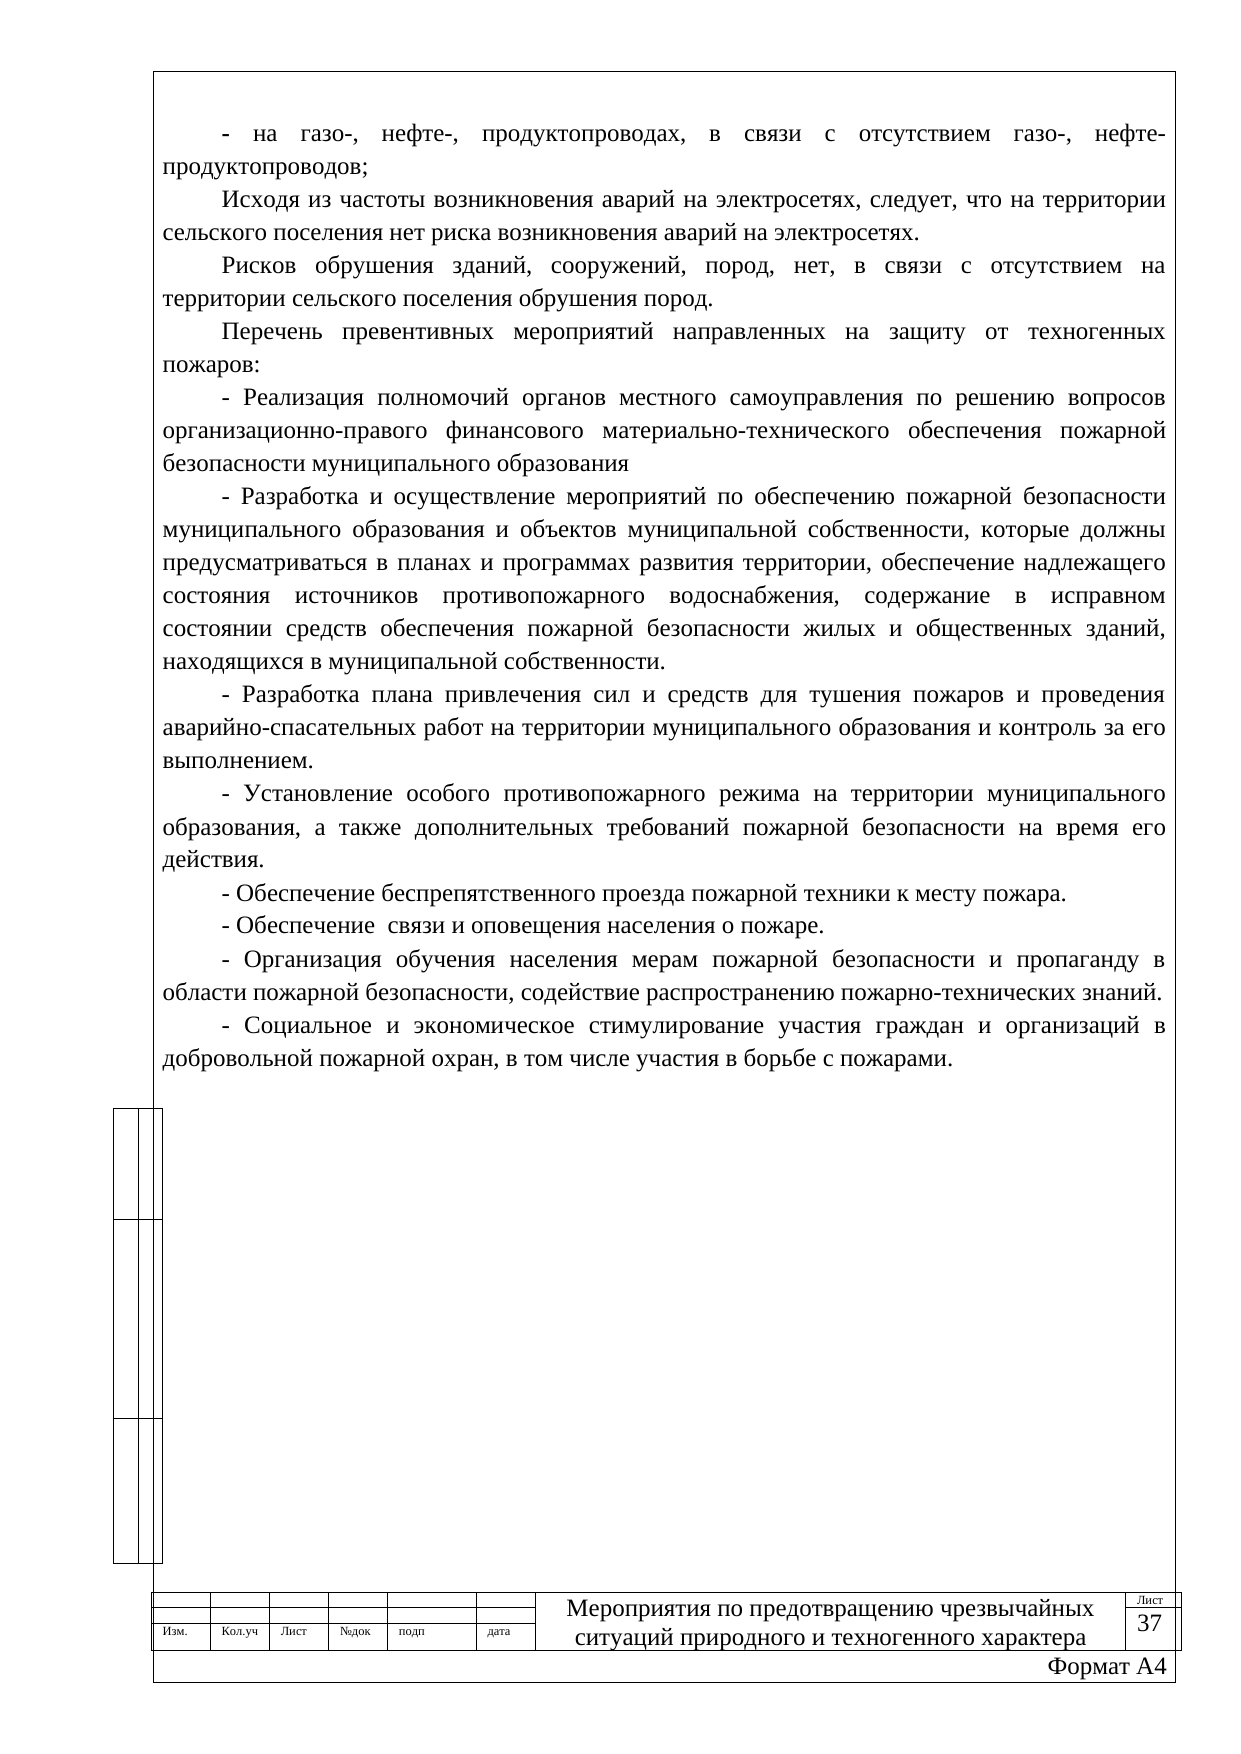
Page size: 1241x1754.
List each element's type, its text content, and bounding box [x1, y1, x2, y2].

text - на газо-, нефте-, продуктопроводах, в связи с отсутствием газо-, нефте- продуктопроводов; [162, 118, 1167, 180]
text - Реализация полномочий органов местного самоуправления по решению вопросов организационно-правого финансового материально-технического обеспечения пожарной безопасности муниципального образования [162, 382, 1167, 477]
text - Обеспечение беспрепятственного проезда пожарной техники к месту пожара. [162, 878, 1167, 906]
text Перечень превентивных мероприятий направленных на защиту от техногенных пожаров: [162, 316, 1167, 378]
text - Установление особого противопожарного режима на территории муниципального образования, а также дополнительных требований пожарной безопасности на время его действия. [162, 778, 1167, 873]
text - Разработка и осуществление мероприятий по обеспечению пожарной безопасности муниципального образования и объектов муниципальной собственности, которые должны предусматриваться в планах и программах развития территории, обеспечение надлежащего состояния источников противопожарного водоснабжения, содержание в исправном состоянии средств обеспечения пожарной безопасности жилых и общественных зданий, находящихся в муниципальной собственности. [162, 481, 1167, 675]
text - Социальное и экономическое стимулирование участия граждан и организаций в добровольной пожарной охран, в том числе участия в борьбе с пожарами. [162, 1010, 1167, 1071]
text Рисков обрушения зданий, сооружений, пород, нет, в связи с отсутствием на территории сельского поселения обрушения пород. [162, 250, 1167, 312]
text Исходя из частоты возникновения аварий на электросетях, следует, что на территории сельского поселения нет риска возникновения аварий на электросетях. [162, 184, 1167, 246]
text - Разработка плана привлечения сил и средств для тушения пожаров и проведения аварийно-спасательных работ на территории муниципального образования и контроль за его выполнением. [162, 679, 1167, 774]
text - Организация обучения населения мерам пожарной безопасности и пропаганду в области пожарной безопасности, содействие распространению пожарно-технических знаний. [162, 944, 1167, 1005]
text - Обеспечение связи и оповещения населения о пожаре. [162, 911, 1167, 939]
